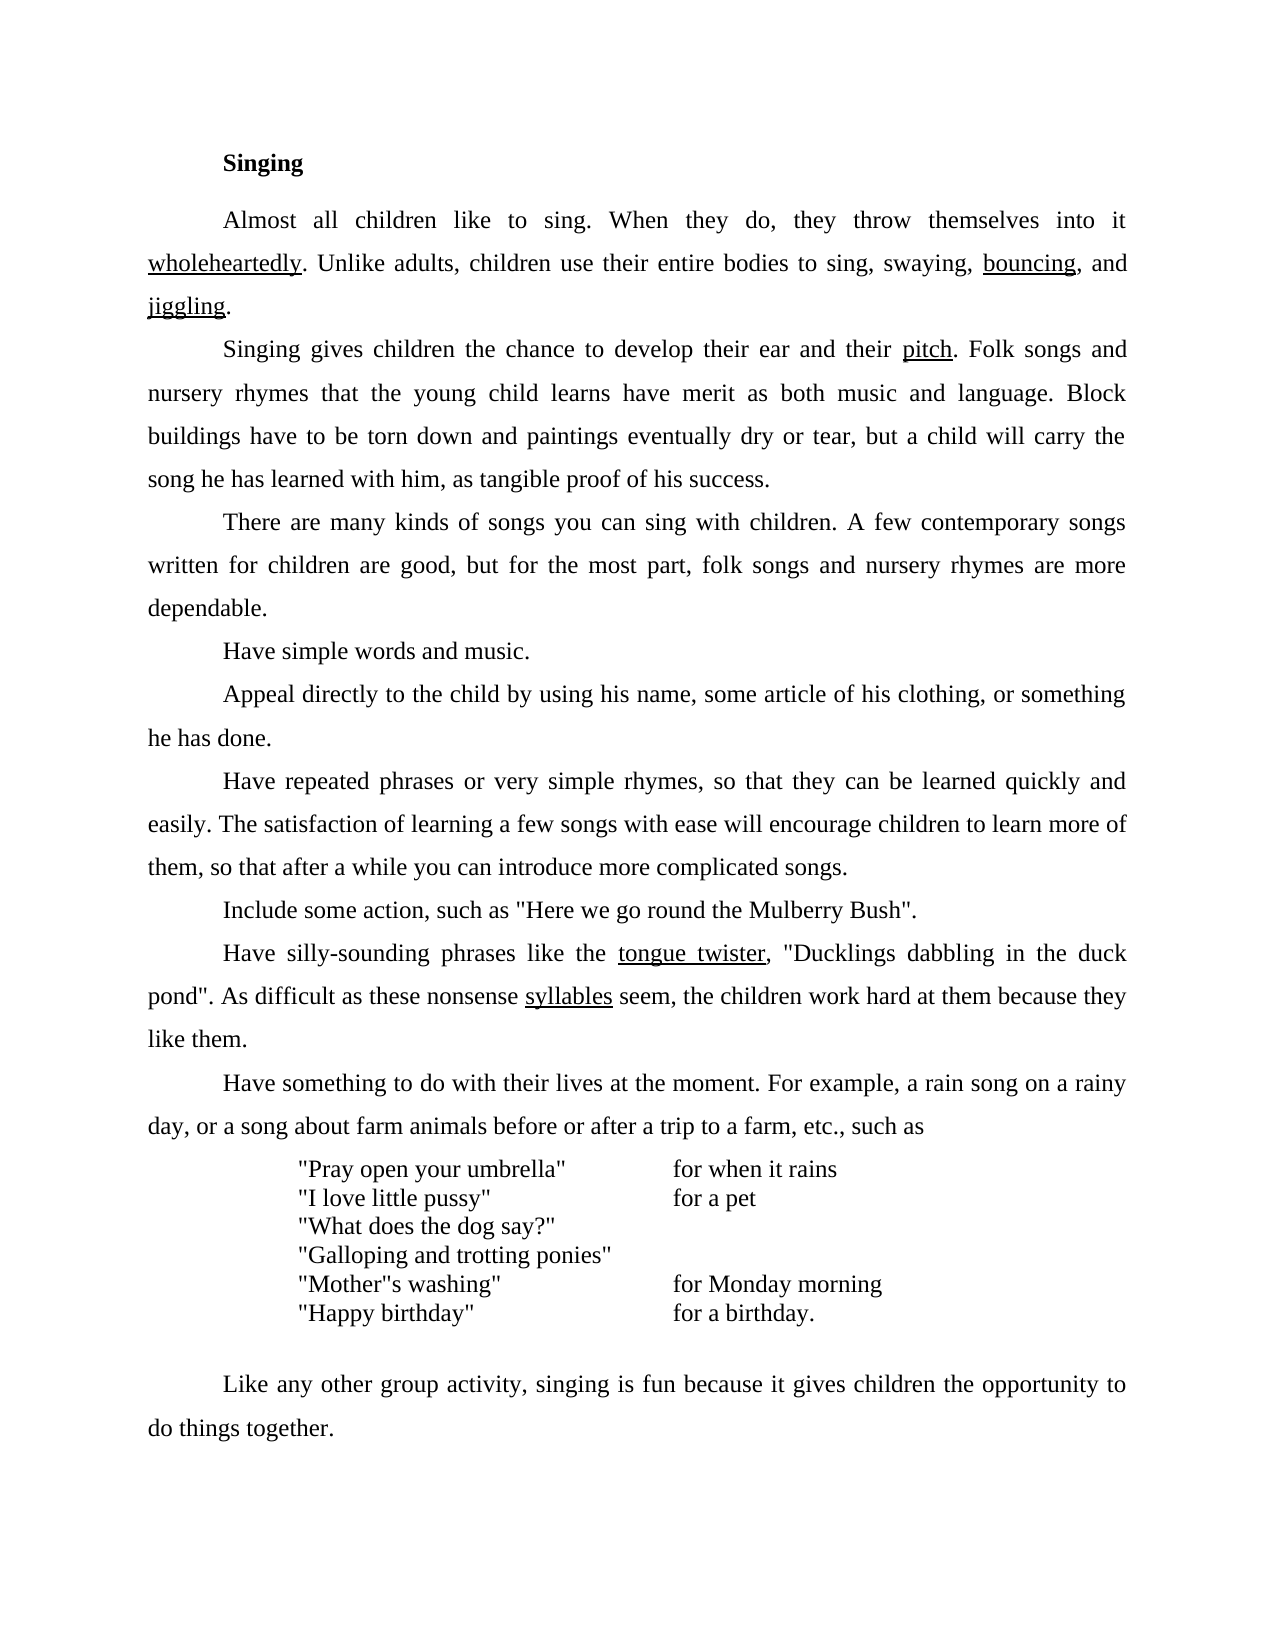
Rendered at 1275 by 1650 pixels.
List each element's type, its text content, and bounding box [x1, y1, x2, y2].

text Like any other group activity, singing is fun because it gives children the opportunity to do things together. [148, 1369, 1127, 1441]
text There are many kinds of songs you can sing with children. A few contemporary songs written for children are good, but for the most part, folk songs and nursery rhymes are more dependable. [148, 507, 1127, 622]
text Singing gives children the chance to develop their ear and their pitch. Folk songs and nursery rhymes that the young child learns have merit as both music and language. Block buildings have to be torn down and paintings eventually dry or tear, but a child will carry the song he has learned with him, as tangible proof of his success. [148, 334, 1127, 493]
text Have silly-sounding phrases like the tongue twister, "Ducklings dabbling in the duck pond". As difficult as these nonsense syllables seem, the children work hard at them because they like them. [148, 938, 1127, 1053]
text "Galloping and trotting ponies" [223, 1240, 1127, 1269]
text Have repeated phrases or very simple rhymes, so that they can be learned quickly and easily. The satisfaction of learning a few songs with ease will encourage children to learn more of them, so that after a while you can introduce more complicated songs. [148, 766, 1127, 881]
text "Happy birthday" for a birthday. [223, 1298, 1127, 1326]
text Appeal directly to the child by using his name, some article of his clothing, or something he has done. [148, 679, 1127, 751]
text Include some action, such as "Here we go round the Mulberry Bush". [148, 895, 1127, 924]
text Have simple words and music. [223, 636, 1127, 665]
text Singing [148, 148, 1127, 176]
text "Mother"s washing" for Monday morning [223, 1269, 1127, 1298]
text "What does the dog say?" [223, 1211, 1127, 1240]
text Have something to do with their lives at the moment. For example, a rain song on a rainy day, or a song about farm animals before or after a trip to a farm, etc., such as [148, 1068, 1127, 1139]
text Almost all children like to sing. When they do, they throw themselves into it wholeheartedly. Unlike adults, children use their entire bodies to sing, swaying, bouncing, and jiggling. [148, 205, 1127, 320]
text "Pray open your umbrella" for when it rains [223, 1154, 1127, 1183]
text "I love little pussy" for a pet [223, 1183, 1127, 1211]
